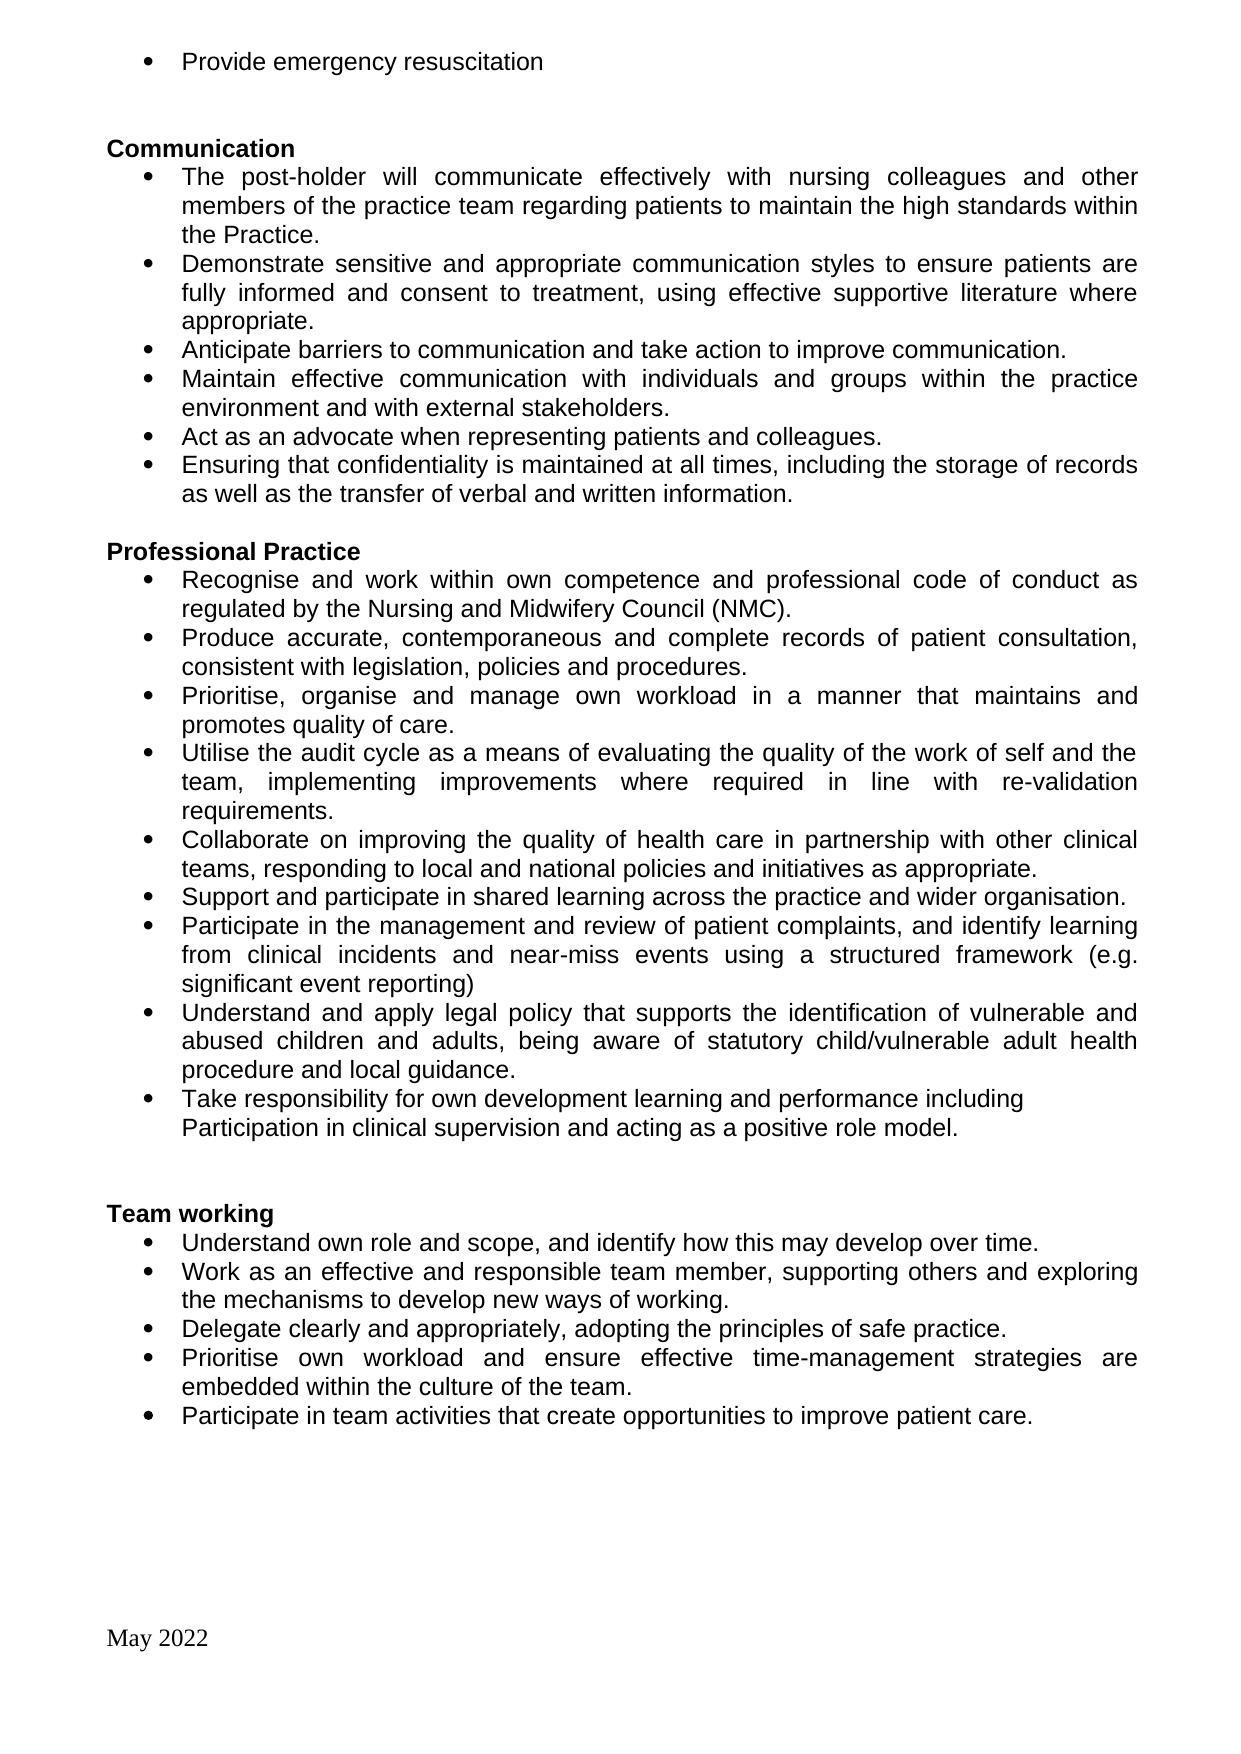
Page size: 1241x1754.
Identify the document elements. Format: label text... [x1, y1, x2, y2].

list Delegate clearly and appropriately, adopting the principles of safe practice. [144, 1314, 1140, 1343]
list Take responsibility for own development learning and performance including [144, 1084, 1140, 1113]
list Participate in team activities that create opportunities to improve patient care. [144, 1401, 1140, 1429]
list Work as an effective and responsible team member, supporting others and exploring the mechanisms to develop new ways of working. [144, 1257, 1140, 1314]
list Demonstrate sensitive and appropriate communication styles to ensure patients are fully informed and consent to treatment, using effective supportive literature where appropriate. [144, 249, 1140, 335]
list Provide emergency resuscitation [144, 47, 1140, 76]
list Understand own role and scope, and identify how this may develop over time. [144, 1228, 1140, 1257]
list Prioritise, organise and manage own workload in a manner that maintains and promotes quality of care. [144, 681, 1140, 738]
list Prioritise own workload and ensure effective time-management strategies are embedded within the culture of the team. [144, 1343, 1140, 1401]
list Ensuring that confidentiality is maintained at all times, including the storage of records as well as the transfer of verbal and written information. [144, 450, 1140, 508]
text Team working [106, 1199, 1140, 1228]
list Anticipate barriers to communication and take action to improve communication. [144, 335, 1140, 364]
list Produce accurate, contemporaneous and complete records of patient consultation, consistent with legislation, policies and procedures. [144, 623, 1140, 681]
list Participate in the management and review of patient complaints, and identify learning from clinical incidents and near-miss events using a structured framework (e.g. significant event reporting) [144, 911, 1140, 997]
text Communication [106, 134, 1140, 162]
list Support and participate in shared learning across the practice and wider organisation. [144, 882, 1140, 911]
list Understand and apply legal policy that supports the identification of vulnerable and abused children and adults, being aware of statutory child/vulnerable adult health procedure and local guidance. [144, 997, 1140, 1084]
list The post-holder will communicate effectively with nursing colleagues and other members of the practice team regarding patients to maintain the high standards within the Practice. [144, 162, 1140, 249]
list Act as an advocate when representing patients and colleagues. [144, 422, 1140, 450]
list Collaborate on improving the quality of health care in partnership with other clinical teams, responding to local and national policies and initiatives as appropriate. [144, 825, 1140, 882]
text Participation in clinical supervision and acting as a positive role model. [181, 1113, 1140, 1141]
text Professional Practice [106, 537, 1140, 566]
list Recognise and work within own competence and professional code of conduct as regulated by the Nursing and Midwifery Council (NMC). [144, 566, 1140, 623]
list Utilise the audit cycle as a means of evaluating the quality of the work of self and the team, implementing improvements where required in line with re-validation requirements. [144, 738, 1140, 825]
list Maintain effective communication with individuals and groups within the practice environment and with external stakeholders. [144, 364, 1140, 422]
